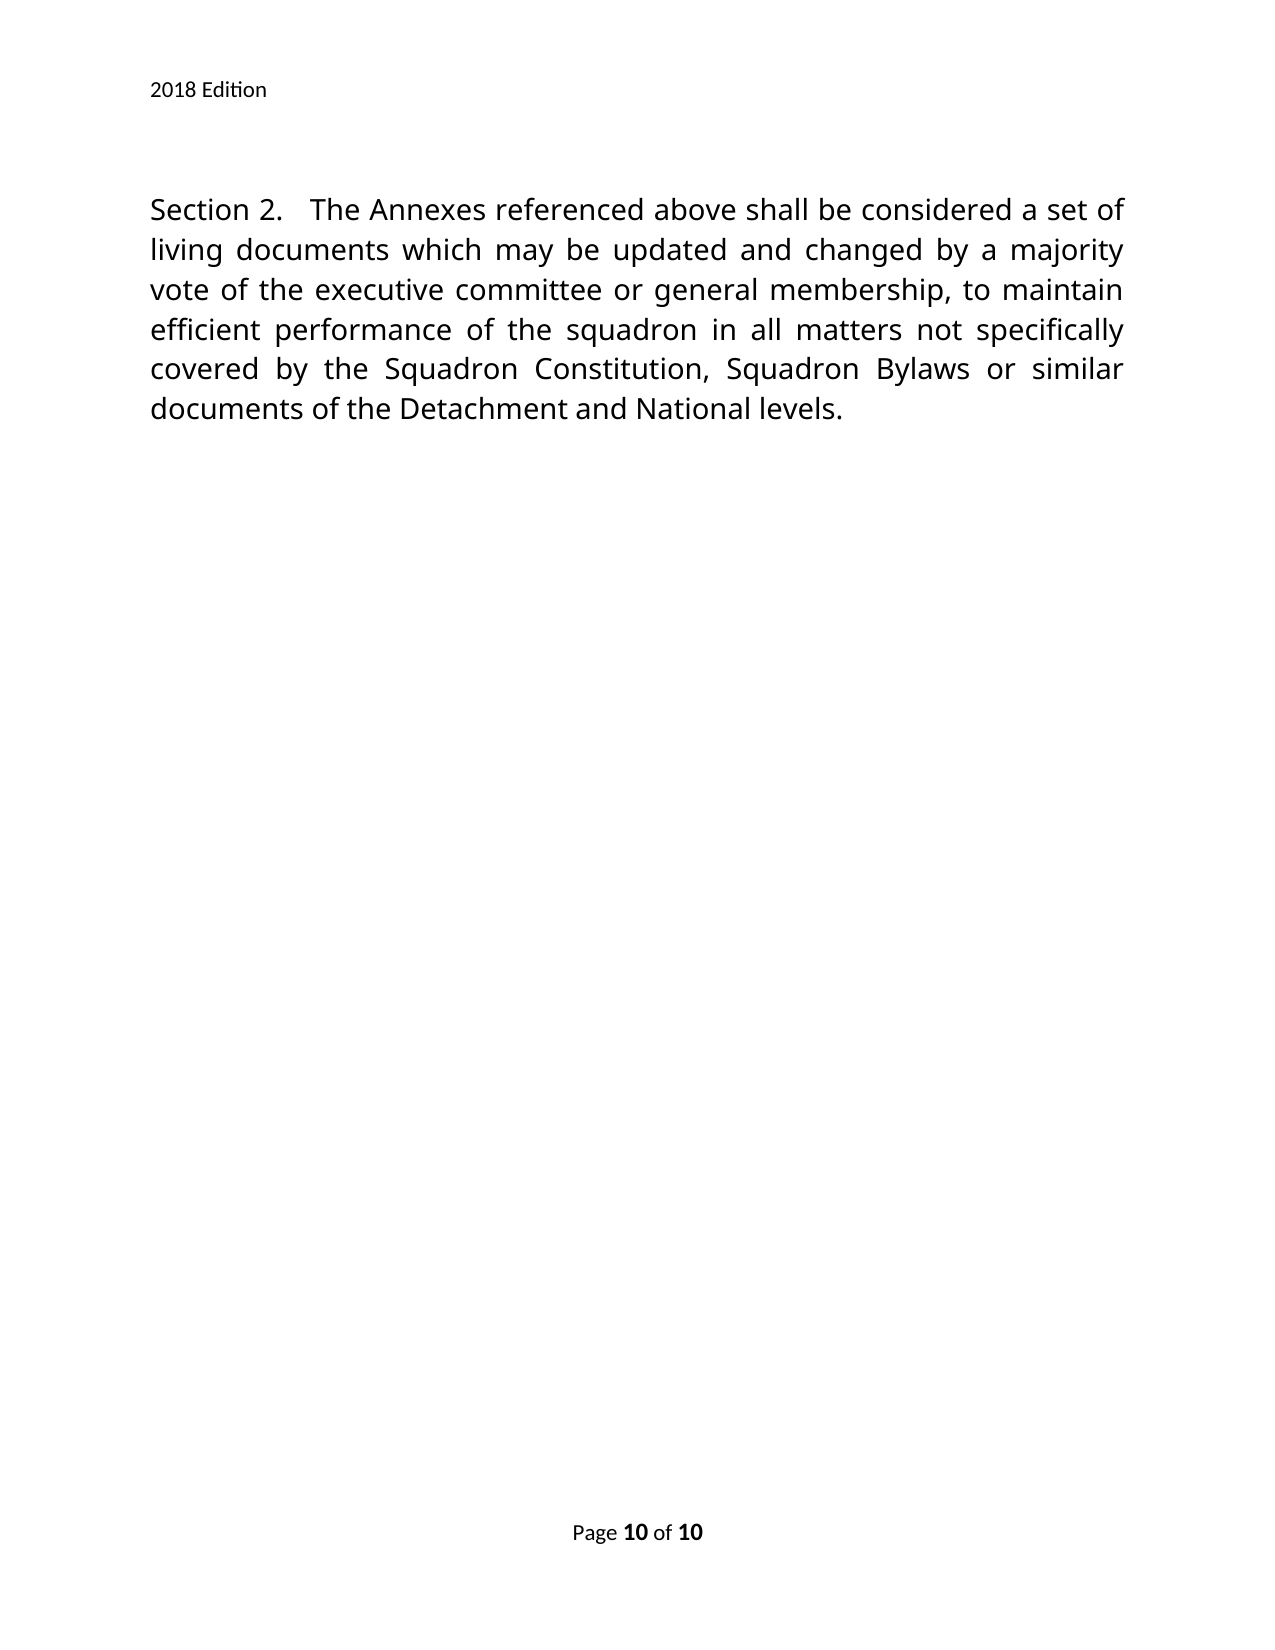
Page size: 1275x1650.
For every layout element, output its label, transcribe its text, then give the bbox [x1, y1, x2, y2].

text Section 2. The Annexes referenced above shall be considered a set of living documents which may be updated and changed by a majority vote of the executive committee or general membership, to maintain efficient performance of the squadron in all matters not specifically covered by the Squadron Constitution, Squadron Bylaws or similar documents of the Detachment and National levels. [150, 190, 1125, 428]
